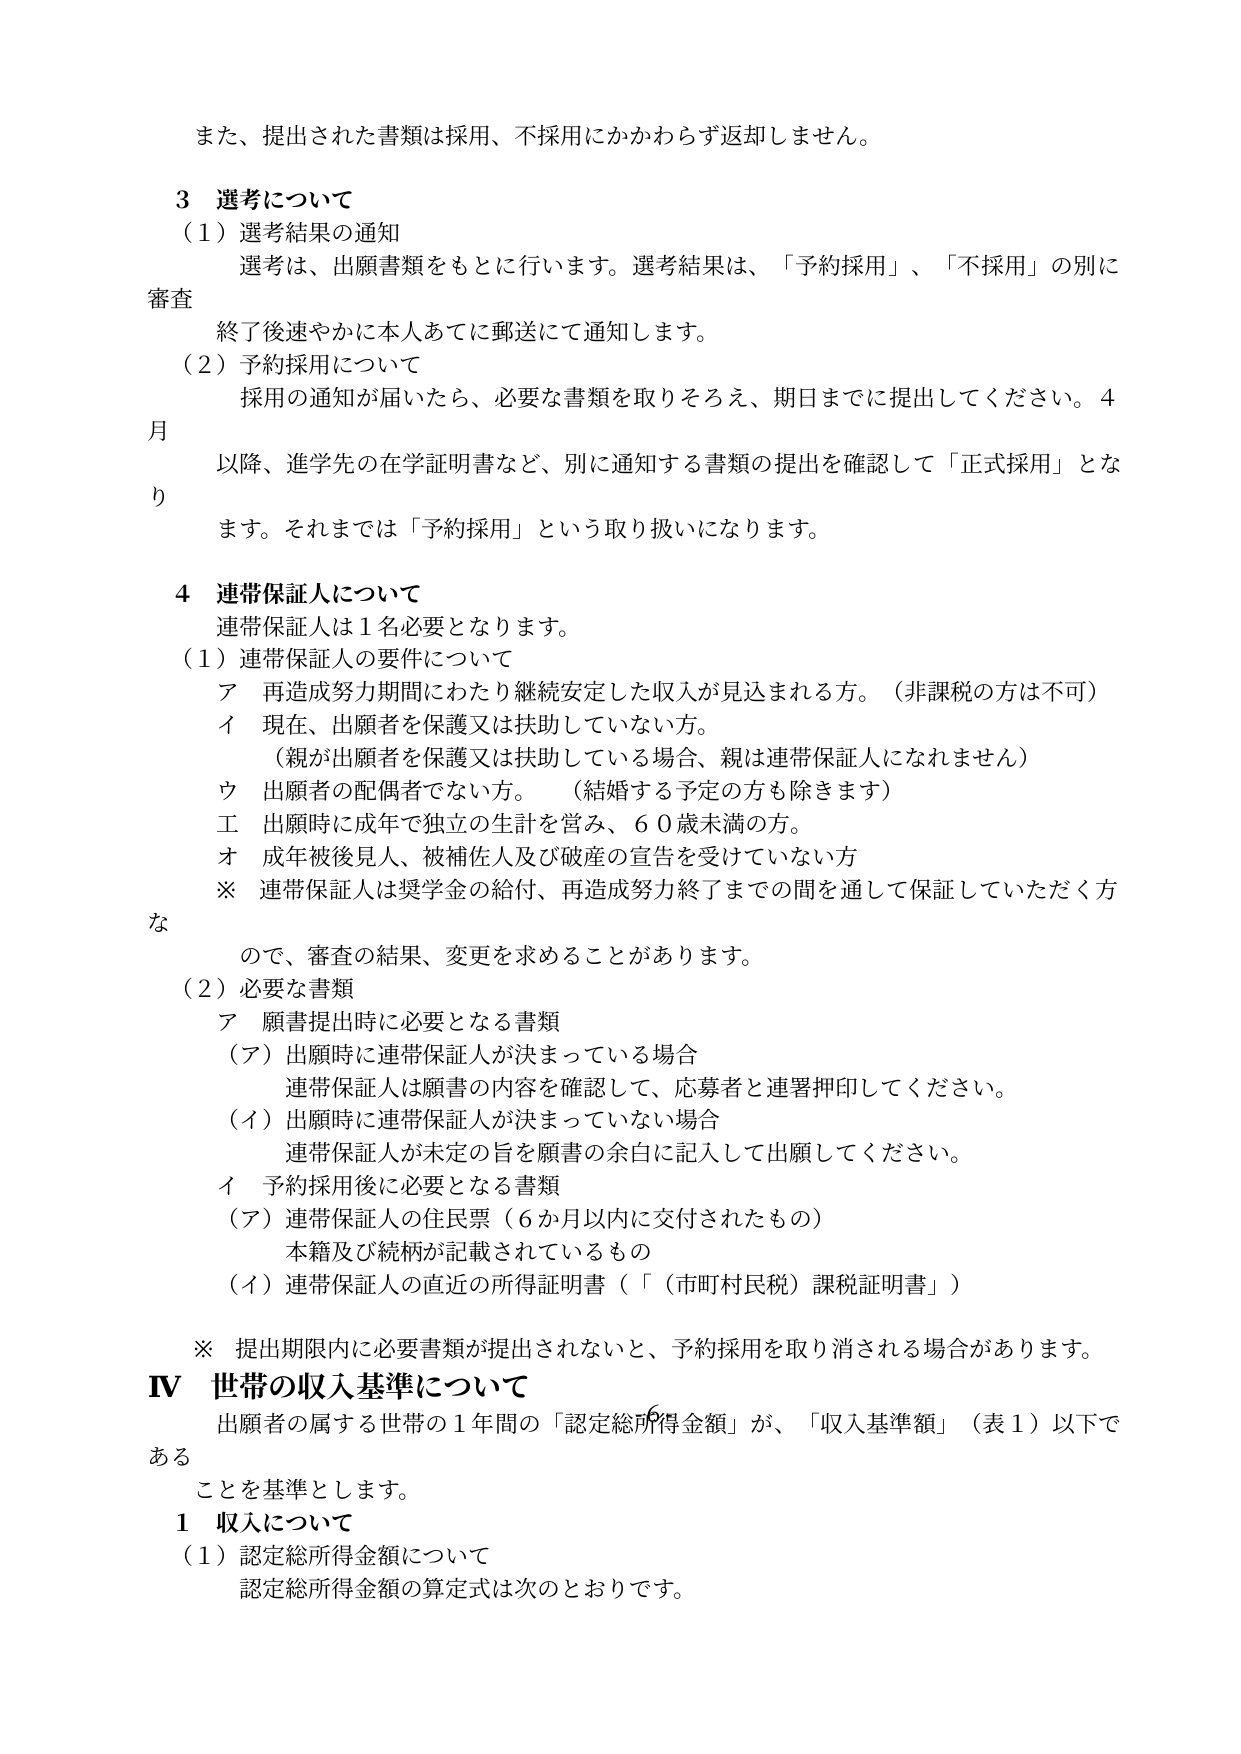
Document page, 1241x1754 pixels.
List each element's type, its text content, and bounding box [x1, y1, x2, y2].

text 認定総所得金額の算定式は次のとおりです。 [148, 1571, 1122, 1604]
text イ 現在、出願者を保護又は扶助していない方。 [148, 707, 1122, 740]
text 採用の通知が届いたら、必要な書類を取りそろえ、期日までに提出してください。４月 [148, 380, 1122, 446]
text ア 再造成努力期間にわたり継続安定した収入が見込まれる方。（非課税の方は不可） [148, 674, 1122, 707]
text （２）必要な書類 [148, 971, 1122, 1004]
text 出願者の属する世帯の１年間の「認定総所得金額」が、「収入基準額」（表１）以下である [148, 1406, 1122, 1472]
text ウ 出願者の配偶者でない方。 （結婚する予定の方も除きます） [148, 773, 1122, 806]
text 本籍及び続柄が記載されているもの [148, 1234, 1122, 1267]
text （１）連帯保証人の要件について [148, 641, 1122, 674]
text ます。それまでは「予約採用」という取り扱いになります。 [148, 511, 1122, 544]
text （ア）出願時に連帯保証人が決まっている場合 [148, 1037, 1122, 1069]
text また、提出された書類は採用、不採用にかかわらず返却しません。 [148, 118, 1122, 151]
text ア 願書提出時に必要となる書類 [148, 1004, 1122, 1037]
text ※ 提出期限内に必要書類が提出されないと、予約採用を取り消される場合があります。 [148, 1331, 1122, 1364]
text 連帯保証人は１名必要となります。 [148, 608, 1122, 641]
text 終了後速やかに本人あてに郵送にて通知します。 [148, 314, 1122, 347]
text （イ）出願時に連帯保証人が決まっていない場合 [148, 1102, 1122, 1135]
text １ 収入について [148, 1505, 1122, 1538]
text ので、審査の結果、変更を求めることがあります。 [148, 938, 1122, 971]
text 連帯保証人が未定の旨を願書の余白に記入して出願してください。 [148, 1135, 1122, 1168]
text オ 成年被後見人、被補佐人及び破産の宣告を受けていない方 [148, 839, 1122, 872]
text ３ 選考について [148, 182, 1122, 215]
text Ⅳ 世帯の収入基準について [148, 1364, 1122, 1406]
text 工 出願時に成年で独立の生計を営み、６０歳未満の方。 [148, 806, 1122, 839]
text （２）予約採用について [148, 347, 1122, 380]
text イ 予約採用後に必要となる書類 [148, 1168, 1122, 1201]
text （１）認定総所得金額について [148, 1538, 1122, 1571]
text （親が出願者を保護又は扶助している場合、親は連帯保証人になれません） [148, 740, 1122, 773]
text ４ 連帯保証人について [148, 576, 1122, 608]
text ことを基準とします。 [148, 1472, 1122, 1505]
text （ア）連帯保証人の住民票（６か月以内に交付されたもの） [148, 1201, 1122, 1234]
text （イ）連帯保証人の直近の所得証明書（「（市町村民税）課税証明書」） [148, 1267, 1122, 1300]
text 以降、進学先の在学証明書など、別に通知する書類の提出を確認して「正式採用」となり [148, 446, 1122, 511]
text （１）選考結果の通知 [148, 215, 1122, 248]
text ※ 連帯保証人は奨学金の給付、再造成努力終了までの間を通して保証していただく方な [148, 872, 1122, 938]
text 選考は、出願書類をもとに行います。選考結果は、「予約採用」、「不採用」の別に審査 [148, 248, 1122, 314]
text 連帯保証人は願書の内容を確認して、応募者と連署押印してください。 [148, 1069, 1122, 1102]
